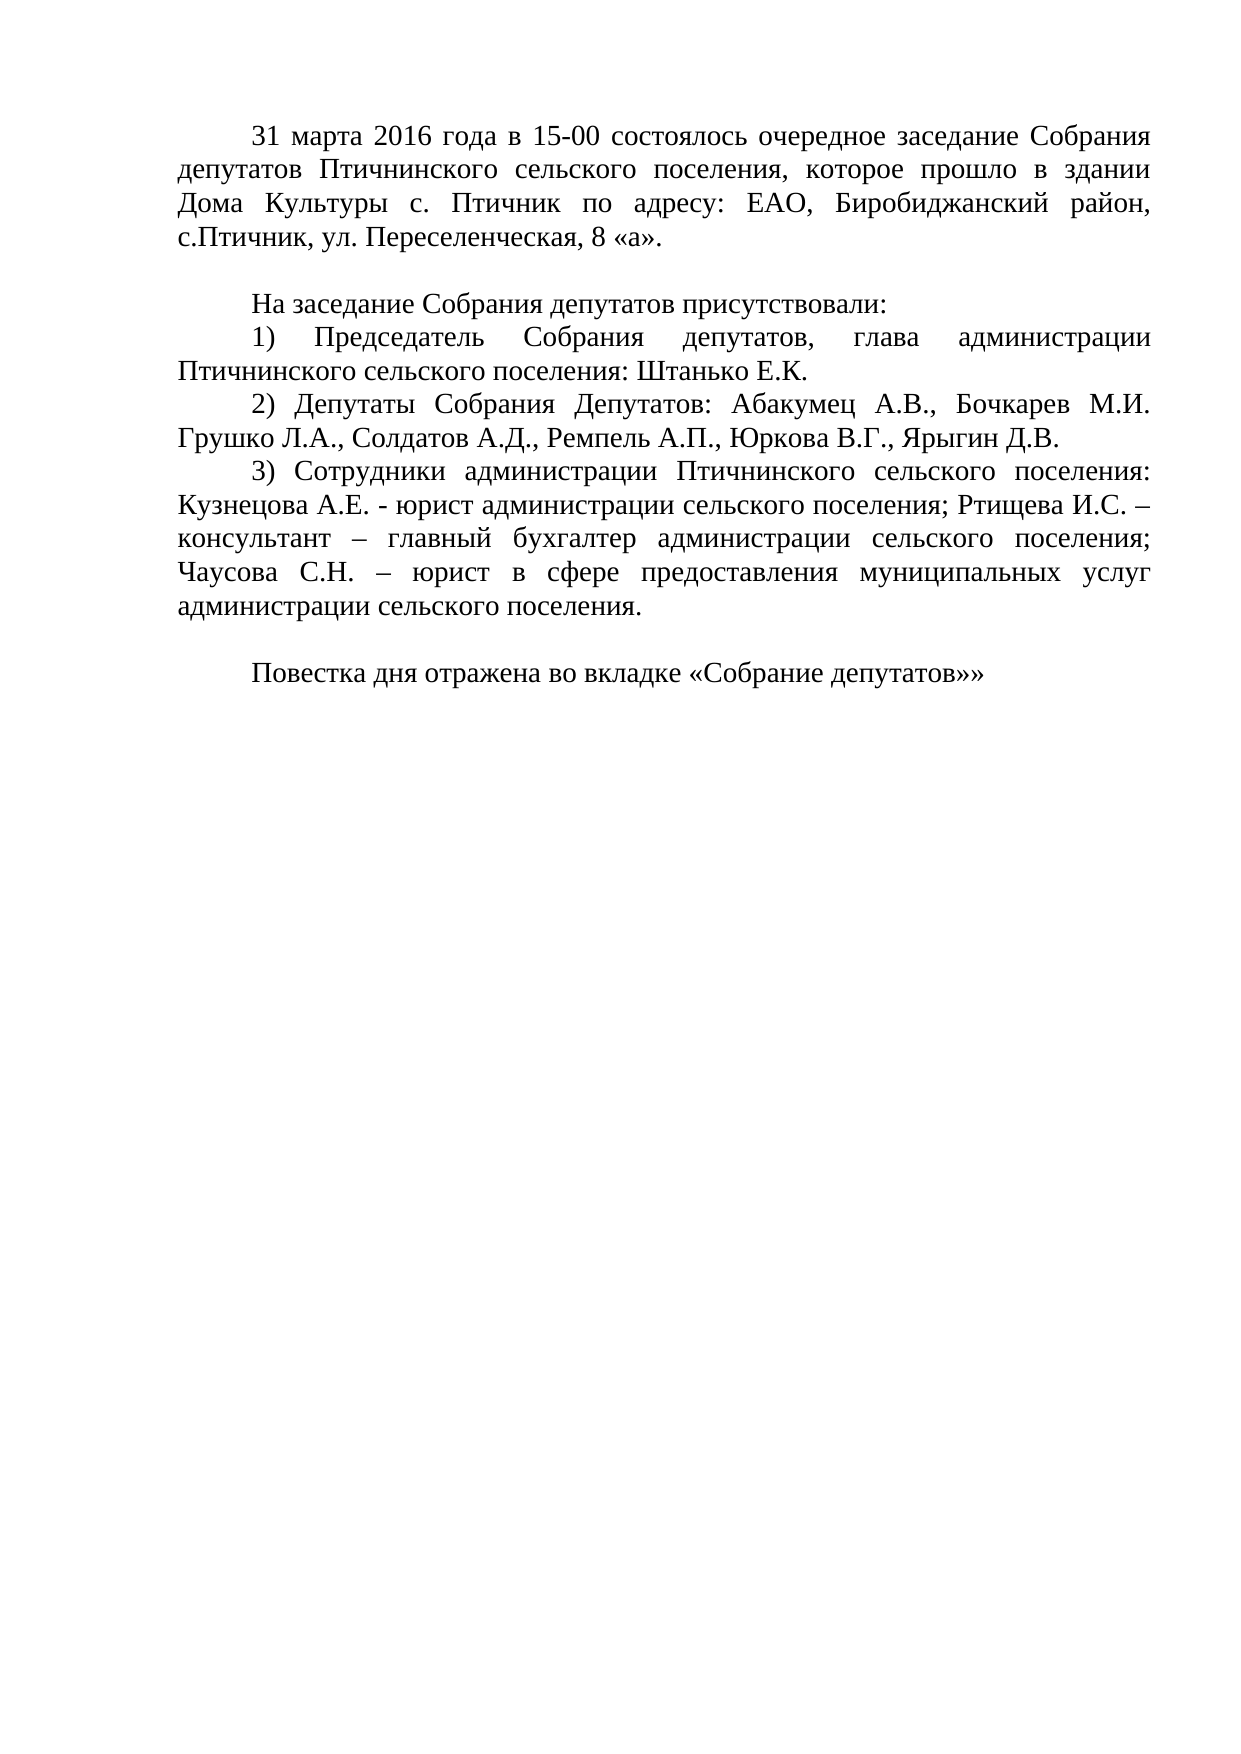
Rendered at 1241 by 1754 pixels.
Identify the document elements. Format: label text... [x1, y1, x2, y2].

text На заседание Собрания депутатов присутствовали: [177, 286, 1152, 319]
text 2) Депутаты Собрания Депутатов: Абакумец А.В., Бочкарев М.И. Грушко Л.А., Солдатов А.Д., Ремпель А.П., Юркова В.Г., Ярыгин Д.В. [177, 386, 1152, 453]
text 1) Председатель Собрания депутатов, глава администрации Птичнинского сельского поселения: Штанько Е.К. [177, 319, 1152, 386]
text 3) Сотрудники администрации Птичнинского сельского поселения: Кузнецова А.Е. - юрист администрации сельского поселения; Ртищева И.С. – консультант – главный бухгалтер администрации сельского поселения; Чаусова С.Н. – юрист в сфере предоставления муниципальных услуг администрации сельского поселения. [177, 453, 1152, 621]
text Повестка дня отражена во вкладке «Собрание депутатов»» [177, 655, 1152, 688]
text 31 марта 2016 года в 15-00 состоялось очередное заседание Собрания депутатов Птичнинского сельского поселения, которое прошло в здании Дома Культуры с. Птичник по адресу: ЕАО, Биробиджанский район, с.Птичник, ул. Переселенческая, 8 «а». [177, 118, 1152, 252]
